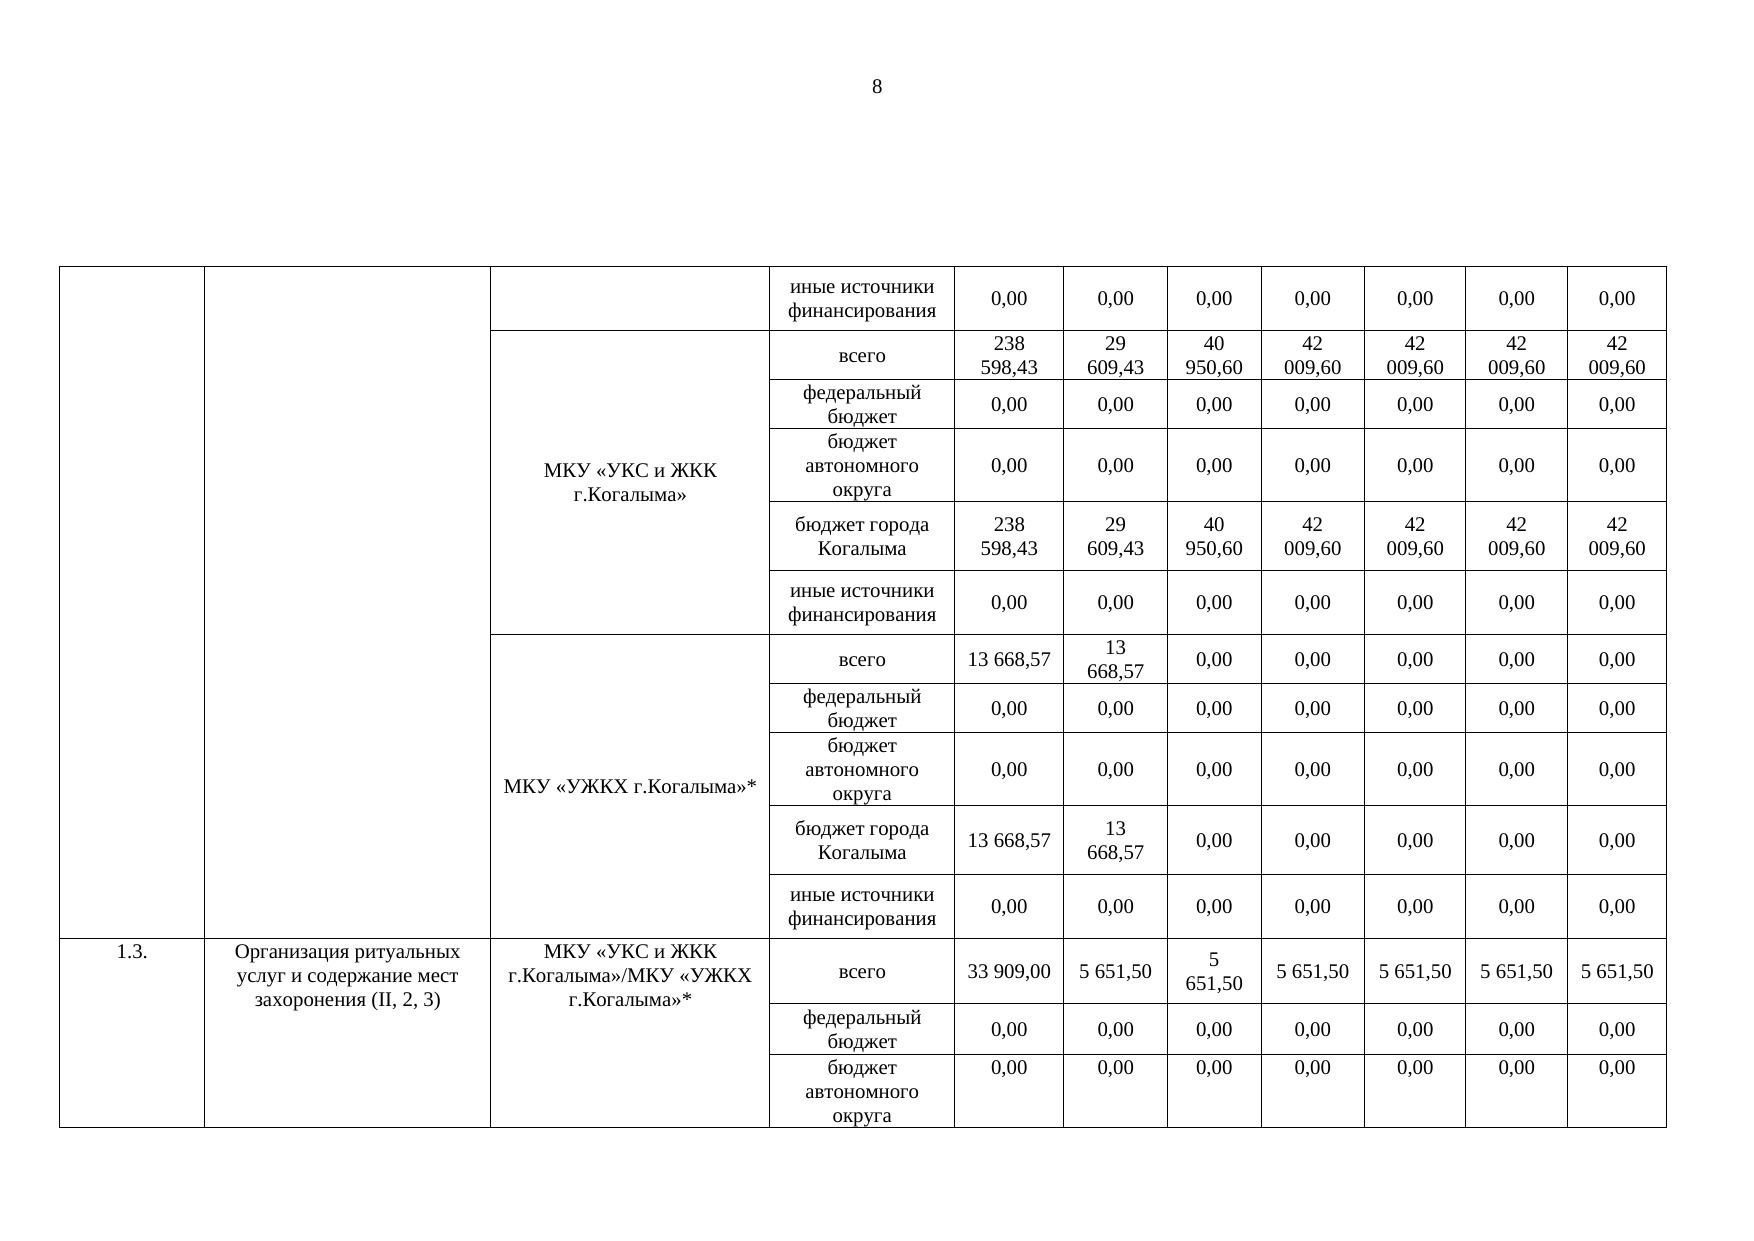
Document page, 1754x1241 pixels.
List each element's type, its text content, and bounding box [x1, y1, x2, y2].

table_cell 0,00 [1168, 684, 1261, 732]
table_cell МКУ «УКС и ЖКК г.Когалыма» [491, 331, 769, 634]
table_cell 0,00 [1262, 806, 1364, 874]
table_cell 0,00 [1168, 635, 1261, 683]
table_cell 0,00 [1365, 571, 1465, 634]
table_cell 0,00 [955, 429, 1063, 501]
table_cell 0,00 [1064, 267, 1167, 329]
table_cell 13 668,57 [955, 806, 1063, 874]
table_cell 0,00 [1064, 429, 1167, 501]
table_cell иные источники финансирования [770, 875, 954, 938]
table_cell 0,00 [1064, 733, 1167, 805]
table_cell 5 651,50 [1168, 939, 1261, 1003]
table_cell 0,00 [955, 571, 1063, 634]
table_cell бюджет автономного округа [770, 429, 954, 501]
table_cell 0,00 [1568, 267, 1666, 329]
table_cell 42 009,60 [1262, 331, 1364, 379]
table_cell федеральный бюджет [770, 684, 954, 732]
table_cell 42 009,60 [1466, 331, 1567, 379]
table_cell бюджет города Когалыма [770, 806, 954, 874]
table_cell бюджет города Когалыма [770, 502, 954, 570]
table_cell 0,00 [1064, 875, 1167, 938]
table_cell 42 009,60 [1365, 502, 1465, 570]
table_cell 0,00 [1365, 684, 1465, 732]
table_cell всего [770, 939, 954, 1003]
table_cell 0,00 [1168, 1004, 1261, 1054]
table_cell всего [770, 331, 954, 379]
table_cell 0,00 [1168, 875, 1261, 938]
table_cell 0,00 [1262, 267, 1364, 329]
table_cell 0,00 [955, 1055, 1063, 1127]
table_cell 0,00 [1365, 635, 1465, 683]
table_cell 0,00 [1365, 806, 1465, 874]
table_cell 0,00 [955, 380, 1063, 428]
table_cell 0,00 [1365, 429, 1465, 501]
table_cell 0,00 [1466, 380, 1567, 428]
table_cell 0,00 [1568, 429, 1666, 501]
table_cell 0,00 [1365, 875, 1465, 938]
table_cell 29 609,43 [1064, 502, 1167, 570]
table_cell 0,00 [1262, 380, 1364, 428]
table_cell 0,00 [955, 267, 1063, 329]
table_cell 0,00 [1168, 380, 1261, 428]
table_cell 0,00 [1365, 1055, 1465, 1127]
table_cell 33 909,00 [955, 939, 1063, 1003]
table_cell МКУ «УКС и ЖКК г.Когалыма»/МКУ «УЖКХ г.Когалыма»* [491, 939, 769, 1127]
table_cell 5 651,50 [1365, 939, 1465, 1003]
table_cell бюджет автономного округа [770, 733, 954, 805]
table_cell 5 651,50 [1466, 939, 1567, 1003]
table_cell 0,00 [1466, 1004, 1567, 1054]
table_cell 0,00 [1064, 571, 1167, 634]
table_cell 0,00 [1064, 380, 1167, 428]
table_cell 13 668,57 [1064, 806, 1167, 874]
table_cell 0,00 [1568, 806, 1666, 874]
table_cell 0,00 [1466, 875, 1567, 938]
table_cell 0,00 [1262, 635, 1364, 683]
table_cell 0,00 [1365, 1004, 1465, 1054]
table_cell 0,00 [1568, 1055, 1666, 1127]
table_cell 0,00 [1168, 1055, 1261, 1127]
table_cell 0,00 [955, 1004, 1063, 1054]
table_cell 0,00 [1262, 1055, 1364, 1127]
table_cell федеральный бюджет [770, 1004, 954, 1054]
table_cell 0,00 [1262, 733, 1364, 805]
table_cell 0,00 [1365, 380, 1465, 428]
table_cell 40 950,60 [1168, 502, 1261, 570]
table_cell 42 009,60 [1466, 502, 1567, 570]
table_cell всего [770, 635, 954, 683]
table_cell 0,00 [1568, 380, 1666, 428]
table_cell 13 668,57 [955, 635, 1063, 683]
table_cell 42 009,60 [1568, 502, 1666, 570]
table_cell 0,00 [1168, 733, 1261, 805]
table_cell 5 651,50 [1064, 939, 1167, 1003]
table_cell 0,00 [1466, 635, 1567, 683]
table_cell 0,00 [1568, 684, 1666, 732]
table_cell 42 009,60 [1365, 331, 1465, 379]
table_cell 0,00 [1568, 733, 1666, 805]
table_cell 0,00 [1365, 733, 1465, 805]
table_cell 0,00 [1168, 806, 1261, 874]
table_cell иные источники финансирования [770, 571, 954, 634]
table_cell 1.3. [60, 939, 204, 1127]
table_cell 0,00 [1064, 1055, 1167, 1127]
table_cell 0,00 [1568, 635, 1666, 683]
table_cell МКУ «УЖКХ г.Когалыма»* [491, 635, 769, 938]
table_cell 29 609,43 [1064, 331, 1167, 379]
table_cell 0,00 [955, 875, 1063, 938]
table_cell федеральный бюджет [770, 380, 954, 428]
table_cell 238 598,43 [955, 502, 1063, 570]
table_cell 0,00 [1168, 429, 1261, 501]
table_cell 0,00 [1466, 571, 1567, 634]
table_cell 5 651,50 [1568, 939, 1666, 1003]
table_cell 0,00 [1168, 571, 1261, 634]
table_cell 0,00 [1568, 1004, 1666, 1054]
table_cell 0,00 [1466, 1055, 1567, 1127]
table_cell 42 009,60 [1568, 331, 1666, 379]
table_cell 0,00 [1568, 571, 1666, 634]
table_cell 0,00 [1466, 429, 1567, 501]
table_cell 238 598,43 [955, 331, 1063, 379]
table_cell 0,00 [1262, 684, 1364, 732]
table_cell 0,00 [1262, 875, 1364, 938]
table_cell 0,00 [955, 684, 1063, 732]
table_cell 0,00 [955, 733, 1063, 805]
table_cell 0,00 [1064, 1004, 1167, 1054]
table_cell 13 668,57 [1064, 635, 1167, 683]
table_cell 0,00 [1064, 684, 1167, 732]
table_cell 0,00 [1262, 571, 1364, 634]
table_cell 42 009,60 [1262, 502, 1364, 570]
table_cell 0,00 [1466, 684, 1567, 732]
table_cell 5 651,50 [1262, 939, 1364, 1003]
table_cell 0,00 [1466, 733, 1567, 805]
table_cell бюджет автономного округа [770, 1055, 954, 1127]
table_cell Организация ритуальных услуг и содержание мест захоронения (II, 2, 3) [205, 939, 490, 1127]
table_cell 0,00 [1568, 875, 1666, 938]
table_cell 0,00 [1466, 267, 1567, 329]
table_cell иные источники финансирования [770, 267, 954, 329]
table_cell 0,00 [1466, 806, 1567, 874]
table_cell 0,00 [1262, 1004, 1364, 1054]
table_cell 0,00 [1262, 429, 1364, 501]
table_cell 0,00 [1365, 267, 1465, 329]
table_cell 40 950,60 [1168, 331, 1261, 379]
table_cell 0,00 [1168, 267, 1261, 329]
